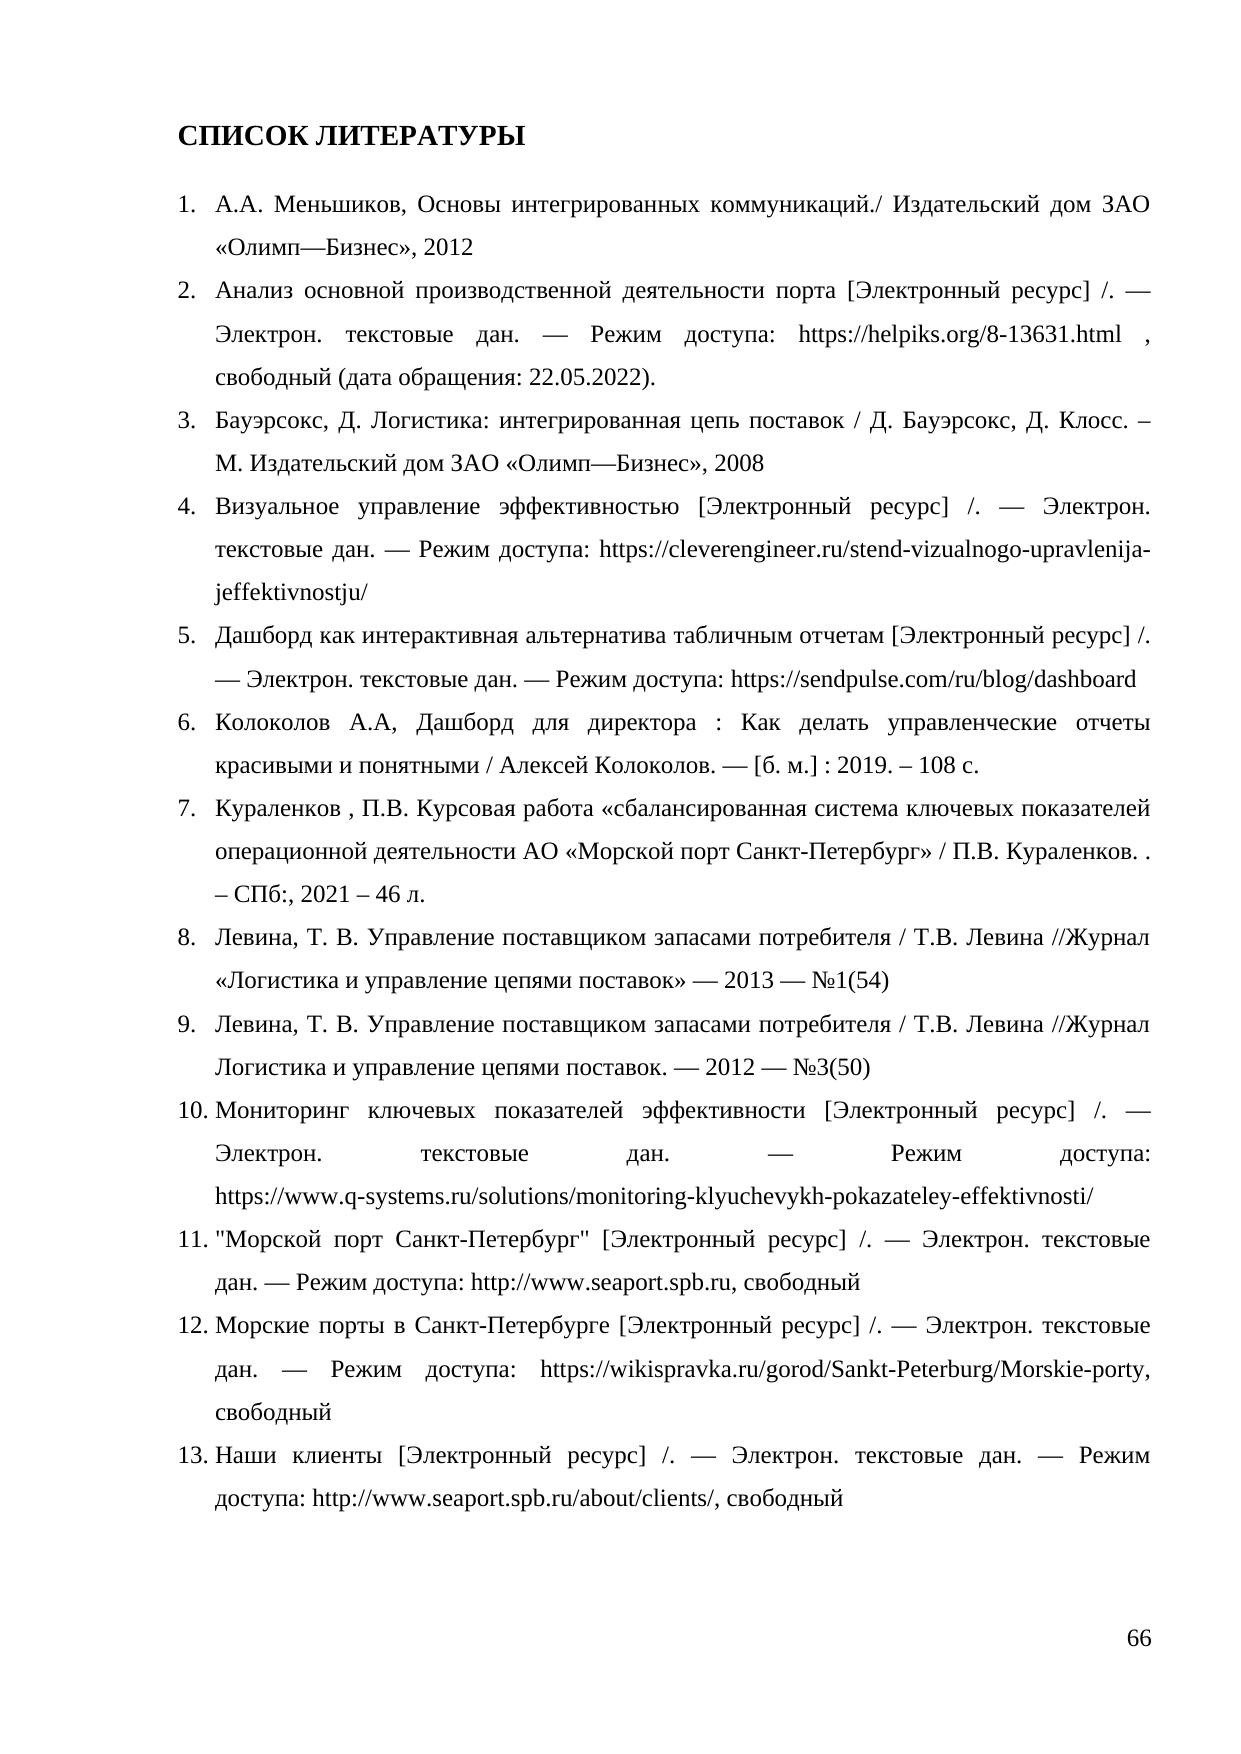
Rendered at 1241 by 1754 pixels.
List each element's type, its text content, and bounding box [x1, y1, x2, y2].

list "Морской порт Санкт-Петербург" [Электронный ресурс] /. — Электрон. текстовые дан. — Режим доступа: http://www.seaport.spb.ru, свободный [177, 1224, 1152, 1296]
list Левина, Т. В. Управление поставщиком запасами потребителя / Т.В. Левина //Журнал «Логистика и управление цепями поставок» — 2013 — №1(54) [177, 922, 1152, 994]
list А.А. Меньшиков, Основы интегрированных коммуникаций./ Издательский дом ЗАО «Олимп—Бизнес», 2012 [177, 189, 1152, 261]
subtitle Список литературы [177, 118, 1152, 152]
list Кураленков , П.В. Курсовая работа «сбалансированная система ключевых показателей операционной деятельности АО «Морской порт Санкт-Петербург» / П.В. Кураленков. . – СПб:, 2021 – 46 л. [177, 793, 1152, 908]
list Левина, Т. В. Управление поставщиком запасами потребителя / Т.В. Левина //Журнал Логистика и управление цепями поставок. — 2012 — №3(50) [177, 1009, 1152, 1081]
list Анализ основной производственной деятельности порта [Электронный ресурс] /. — Электрон. текстовые дан. — Режим доступа: https://helpiks.org/8-13631.html , свободный (дата обращения: 22.05.2022). [177, 276, 1152, 391]
list Наши клиенты [Электронный ресурс] /. — Электрон. текстовые дан. — Режим доступа: http://www.seaport.spb.ru/about/clients/, свободный [177, 1440, 1152, 1512]
list Мониторинг ключевых показателей эффективности [Электронный ресурс] /. — Электрон. текстовые дан. — Режим доступа: https://www.q-systems.ru/solutions/monitoring-klyuchevykh-pokazateley-effektivnosti/ [177, 1095, 1152, 1210]
list Дашборд как интерактивная альтернатива табличным отчетам [Электронный ресурс] /. — Электрон. текстовые дан. — Режим доступа: https://sendpulse.com/ru/blog/dashboard [177, 621, 1152, 692]
list Бауэрсокс, Д. Логистика: интегрированная цепь поставок / Д. Бауэрсокс, Д. Клосс. – М. Издательский дом ЗАО «Олимп—Бизнес», 2008 [177, 405, 1152, 477]
list Морские порты в Санкт-Петербурге [Электронный ресурс] /. — Электрон. текстовые дан. — Режим доступа: https://wikispravka.ru/gorod/Sankt-Peterburg/Morskie-porty, свободный [177, 1311, 1152, 1426]
list Визуальное управление эффективностью [Электронный ресурс] /. — Электрон. текстовые дан. — Режим доступа: https://cleverengineer.ru/stend-vizualnogo-upravlenija-jeffektivnostju/ [177, 491, 1152, 606]
list Колоколов А.А, Дашборд для директора : Как делать управленческие отчеты красивыми и понятными / Алексей Колоколов. — [б. м.] : 2019. – 108 с. [177, 707, 1152, 779]
